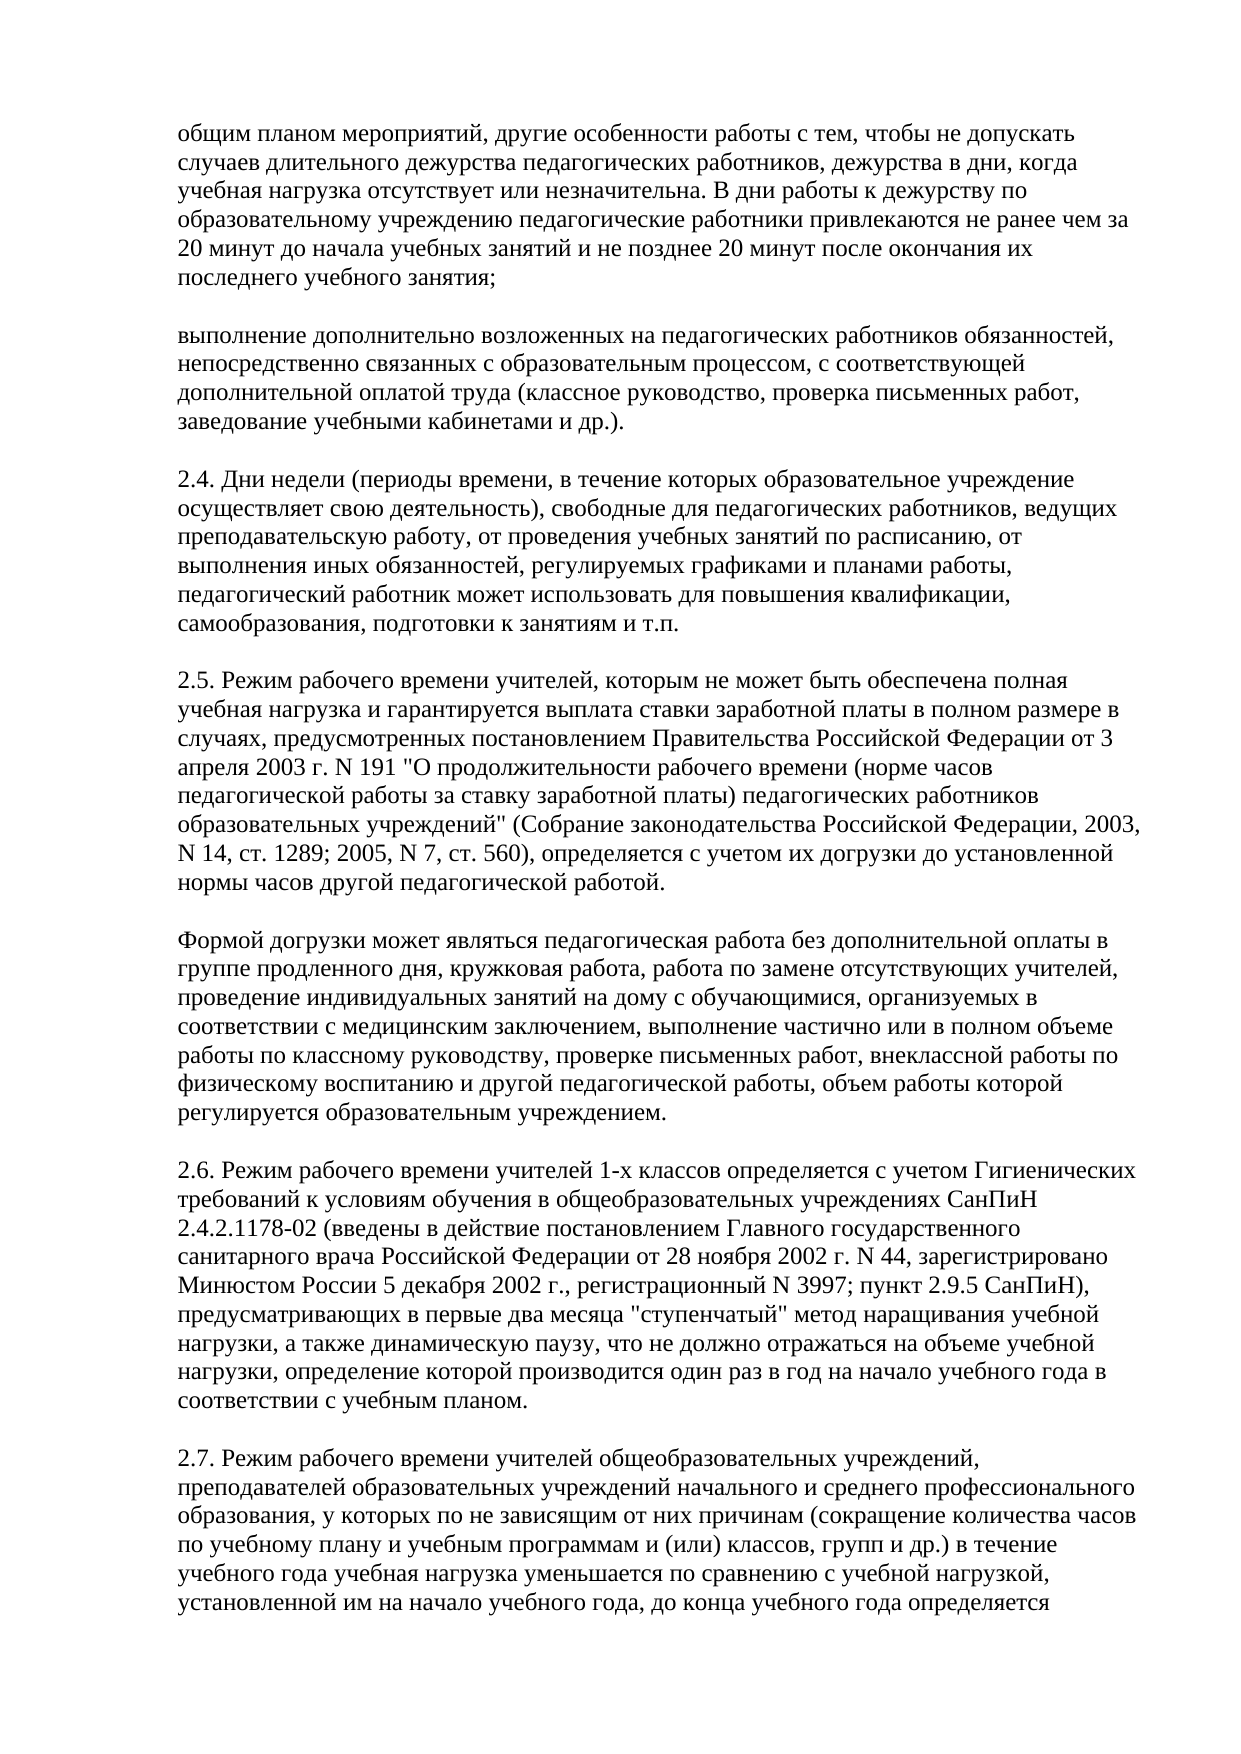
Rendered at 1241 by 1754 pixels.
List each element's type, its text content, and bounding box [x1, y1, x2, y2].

text выполнение дополнительно возложенных на педагогических работников обязанностей, непосредственно связанных с образовательным процессом, с соответствующей дополнительной оплатой труда (классное руководство, проверка письменных работ, заведование учебными кабинетами и др.). [177, 320, 1152, 435]
text 2.6. Режим рабочего времени учителей 1-х классов определяется с учетом Гигиенических требований к условиям обучения в общеобразовательных учреждениях СанПиН 2.4.2.1178-02 (введены в действие постановлением Главного государственного санитарного врача Российской Федерации от 28 ноября 2002 г. N 44, зарегистрировано Минюстом России 5 декабря 2002 г., регистрационный N 3997; пункт 2.9.5 СанПиН), предусматривающих в первые два месяца "ступенчатый" метод наращивания учебной нагрузки, а также динамическую паузу, что не должно отражаться на объеме учебной нагрузки, определение которой производится один раз в год на начало учебного года в соответствии с учебным планом. [177, 1155, 1152, 1414]
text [177, 118, 1152, 291]
text Формой догрузки может являться педагогическая работа без дополнительной оплаты в группе продленного дня, кружковая работа, работа по замене отсутствующих учителей, проведение индивидуальных занятий на дому с обучающимися, организуемых в соответствии с медицинским заключением, выполнение частично или в полном объеме работы по классному руководству, проверке письменных работ, внеклассной работы по физическому воспитанию и другой педагогической работы, объем работы которой регулируется образовательным учреждением. [177, 925, 1152, 1126]
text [177, 1443, 1152, 1616]
text 2.4. Дни недели (периоды времени, в течение которых образовательное учреждение осуществляет свою деятельность), свободные для педагогических работников, ведущих преподавательскую работу, от проведения учебных занятий по расписанию, от выполнения иных обязанностей, регулируемых графиками и планами работы, педагогический работник может использовать для повышения квалификации, самообразования, подготовки к занятиям и т.п. [177, 464, 1152, 636]
text 2.5. Режим рабочего времени учителей, которым не может быть обеспечена полная учебная нагрузка и гарантируется выплата ставки заработной платы в полном размере в случаях, предусмотренных постановлением Правительства Российской Федерации от 3 апреля 2003 г. N 191 "О продолжительности рабочего времени (норме часов педагогической работы за ставку заработной платы) педагогических работников образовательных учреждений" (Собрание законодательства Российской Федерации, 2003, N 14, ст. 1289; 2005, N 7, ст. 560), определяется с учетом их догрузки до установленной нормы часов другой педагогической работой. [177, 666, 1152, 896]
